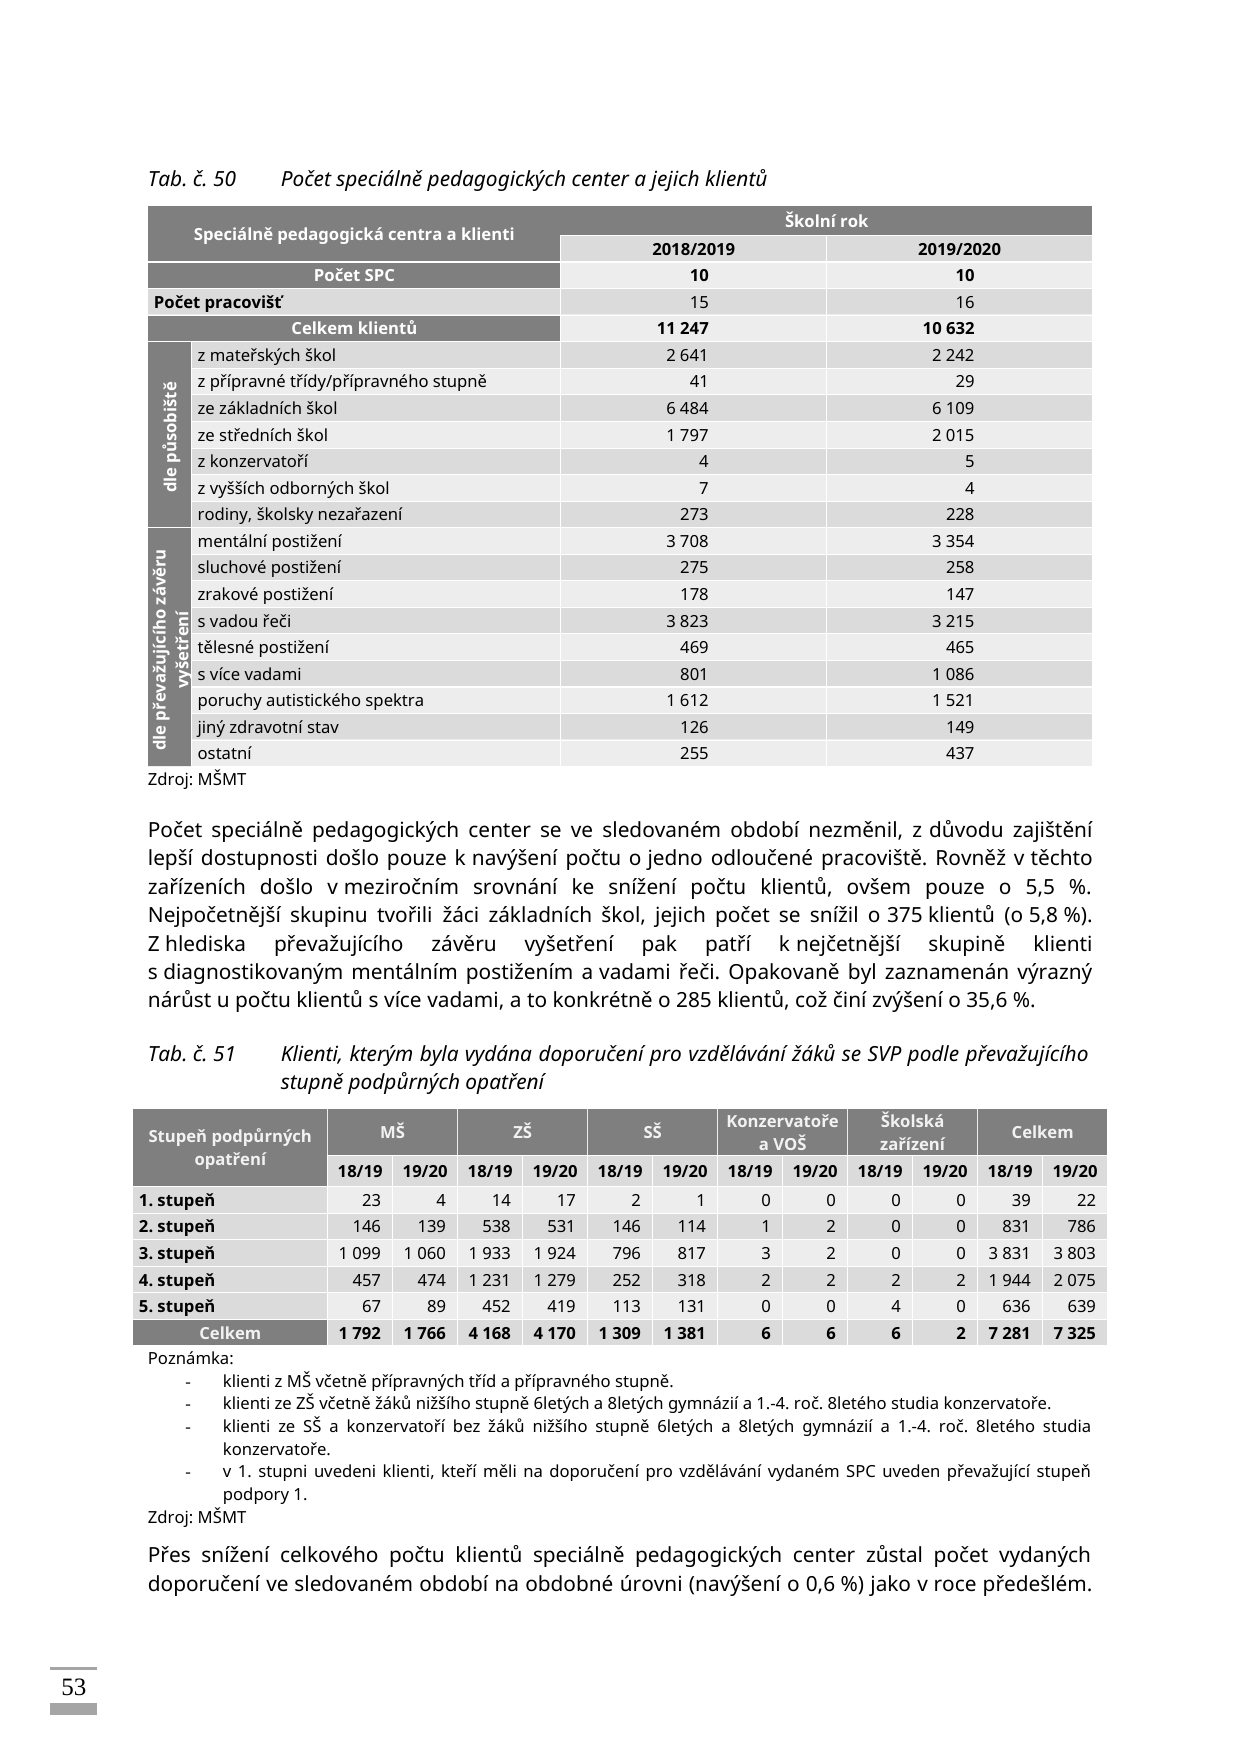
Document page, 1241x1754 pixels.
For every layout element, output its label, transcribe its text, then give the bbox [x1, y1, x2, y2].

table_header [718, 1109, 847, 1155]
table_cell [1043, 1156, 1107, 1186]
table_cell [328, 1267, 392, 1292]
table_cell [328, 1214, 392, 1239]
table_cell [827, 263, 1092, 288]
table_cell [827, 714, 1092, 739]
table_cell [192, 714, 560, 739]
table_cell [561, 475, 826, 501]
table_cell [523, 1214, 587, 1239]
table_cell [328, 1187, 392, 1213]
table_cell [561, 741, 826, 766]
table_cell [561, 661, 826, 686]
text Zdroj: MŠMT [148, 767, 1092, 790]
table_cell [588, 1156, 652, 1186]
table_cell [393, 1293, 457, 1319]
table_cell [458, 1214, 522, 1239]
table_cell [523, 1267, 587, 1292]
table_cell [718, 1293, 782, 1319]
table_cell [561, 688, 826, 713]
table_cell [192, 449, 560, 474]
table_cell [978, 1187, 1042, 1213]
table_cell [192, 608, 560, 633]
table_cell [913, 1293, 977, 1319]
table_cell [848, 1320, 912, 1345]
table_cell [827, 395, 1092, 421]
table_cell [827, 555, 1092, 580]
text Klienti, kterým byla vydána doporučení pro vzdělávání žáků se SVP podle převažujícího stupně podpůrných opatření [148, 1039, 1092, 1096]
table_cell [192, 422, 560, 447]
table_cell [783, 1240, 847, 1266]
text Zdroj: MŠMT [148, 1505, 1092, 1528]
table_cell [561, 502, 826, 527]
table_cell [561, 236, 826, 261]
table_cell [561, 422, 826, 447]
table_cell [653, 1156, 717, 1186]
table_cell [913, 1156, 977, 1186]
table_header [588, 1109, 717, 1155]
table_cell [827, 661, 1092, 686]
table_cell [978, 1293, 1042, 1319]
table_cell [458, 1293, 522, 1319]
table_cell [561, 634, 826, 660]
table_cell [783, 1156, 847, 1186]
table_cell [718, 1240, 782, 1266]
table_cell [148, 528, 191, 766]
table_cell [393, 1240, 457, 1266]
list klienti ze ZŠ včetně žáků nižšího stupně 6letých a 8letých gymnázií a 1.-4. roč. 8letého studia konzervatoře. [185, 1392, 1092, 1414]
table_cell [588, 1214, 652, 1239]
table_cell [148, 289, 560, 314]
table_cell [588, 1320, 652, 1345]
list klienti z MŠ včetně přípravných tříd a přípravného stupně. [185, 1369, 1092, 1392]
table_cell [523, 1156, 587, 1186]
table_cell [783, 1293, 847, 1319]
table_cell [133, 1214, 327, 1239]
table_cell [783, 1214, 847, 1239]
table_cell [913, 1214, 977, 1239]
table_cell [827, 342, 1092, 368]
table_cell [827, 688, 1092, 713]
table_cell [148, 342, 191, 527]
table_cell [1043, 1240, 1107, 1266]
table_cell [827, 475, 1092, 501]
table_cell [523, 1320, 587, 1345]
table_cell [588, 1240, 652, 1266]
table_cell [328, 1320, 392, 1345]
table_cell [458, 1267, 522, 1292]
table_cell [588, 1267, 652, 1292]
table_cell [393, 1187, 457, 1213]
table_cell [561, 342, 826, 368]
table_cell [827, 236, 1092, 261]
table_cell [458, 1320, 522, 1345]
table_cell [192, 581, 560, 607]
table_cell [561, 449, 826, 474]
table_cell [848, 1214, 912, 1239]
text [148, 1541, 1092, 1597]
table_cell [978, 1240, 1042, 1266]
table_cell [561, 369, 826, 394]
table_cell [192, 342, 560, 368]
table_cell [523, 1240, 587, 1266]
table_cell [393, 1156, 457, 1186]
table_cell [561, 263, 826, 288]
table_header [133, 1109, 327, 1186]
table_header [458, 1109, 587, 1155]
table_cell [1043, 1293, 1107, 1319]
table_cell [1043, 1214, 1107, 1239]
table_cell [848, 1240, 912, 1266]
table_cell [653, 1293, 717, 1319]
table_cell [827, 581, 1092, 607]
text Počet speciálně pedagogických center a jejich klientů [148, 164, 1092, 193]
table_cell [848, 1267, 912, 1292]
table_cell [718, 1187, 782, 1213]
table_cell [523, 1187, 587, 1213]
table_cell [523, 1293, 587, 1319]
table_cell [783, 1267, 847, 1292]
text Poznámka: [148, 1346, 1092, 1369]
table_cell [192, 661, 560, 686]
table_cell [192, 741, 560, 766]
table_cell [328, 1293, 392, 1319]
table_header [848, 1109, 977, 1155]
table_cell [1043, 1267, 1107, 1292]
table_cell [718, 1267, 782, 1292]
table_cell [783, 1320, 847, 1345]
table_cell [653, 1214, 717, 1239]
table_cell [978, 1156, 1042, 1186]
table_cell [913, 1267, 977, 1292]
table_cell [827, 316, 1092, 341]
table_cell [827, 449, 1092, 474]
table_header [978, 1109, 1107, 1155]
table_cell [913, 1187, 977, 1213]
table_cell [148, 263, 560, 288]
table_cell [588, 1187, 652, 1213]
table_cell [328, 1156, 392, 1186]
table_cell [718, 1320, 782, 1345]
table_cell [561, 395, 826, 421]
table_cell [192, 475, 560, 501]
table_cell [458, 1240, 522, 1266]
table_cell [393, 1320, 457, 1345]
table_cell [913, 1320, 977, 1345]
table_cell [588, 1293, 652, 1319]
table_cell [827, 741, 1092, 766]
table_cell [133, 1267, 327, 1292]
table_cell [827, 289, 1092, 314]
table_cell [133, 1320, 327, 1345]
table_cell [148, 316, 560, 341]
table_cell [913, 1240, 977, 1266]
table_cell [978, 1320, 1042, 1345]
text Počet speciálně pedagogických center se ve sledovaném období nezměnil, z důvodu zajištění lepší dostupnosti došlo pouze k navýšení počtu o jedno odloučené pracoviště. Rovněž v těchto zařízeních došlo v meziročním srovnání ke snížení počtu klientů, ovšem pouze o 5,5 %. Nejpočetnější skupinu tvořili žáci základních škol, jejich počet se snížil o 375 klientů (o 5,8 %). Z hlediska převažujícího závěru vyšetření pak patří k nejčetnější skupině klienti s diagnostikovaným mentálním postižením a vadami řeči. Opakovaně byl zaznamenán výrazný nárůst u počtu klientů s více vadami, a to konkrétně o 285 klientů, což činí zvýšení o 35,6 %. [148, 815, 1092, 1014]
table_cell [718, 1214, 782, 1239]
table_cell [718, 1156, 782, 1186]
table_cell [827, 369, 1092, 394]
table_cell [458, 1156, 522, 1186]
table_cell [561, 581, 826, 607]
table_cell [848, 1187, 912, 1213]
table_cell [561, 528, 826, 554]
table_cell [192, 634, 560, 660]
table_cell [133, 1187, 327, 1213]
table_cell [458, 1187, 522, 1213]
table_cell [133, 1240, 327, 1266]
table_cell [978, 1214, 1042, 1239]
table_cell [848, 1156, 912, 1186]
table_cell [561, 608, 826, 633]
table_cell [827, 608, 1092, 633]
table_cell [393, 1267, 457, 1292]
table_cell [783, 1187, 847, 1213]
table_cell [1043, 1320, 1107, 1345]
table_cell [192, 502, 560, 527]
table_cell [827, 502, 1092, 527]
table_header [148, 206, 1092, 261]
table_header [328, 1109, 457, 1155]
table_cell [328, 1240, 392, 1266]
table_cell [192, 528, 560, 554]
list v 1. stupni uvedeni klienti, kteří měli na doporučení pro vzdělávání vydaném SPC uveden převažující stupeň podpory 1. [185, 1460, 1092, 1505]
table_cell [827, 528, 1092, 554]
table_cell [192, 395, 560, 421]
list klienti ze SŠ a konzervatoří bez žáků nižšího stupně 6letých a 8letých gymnázií a 1.-4. roč. 8letého studia konzervatoře. [185, 1414, 1092, 1460]
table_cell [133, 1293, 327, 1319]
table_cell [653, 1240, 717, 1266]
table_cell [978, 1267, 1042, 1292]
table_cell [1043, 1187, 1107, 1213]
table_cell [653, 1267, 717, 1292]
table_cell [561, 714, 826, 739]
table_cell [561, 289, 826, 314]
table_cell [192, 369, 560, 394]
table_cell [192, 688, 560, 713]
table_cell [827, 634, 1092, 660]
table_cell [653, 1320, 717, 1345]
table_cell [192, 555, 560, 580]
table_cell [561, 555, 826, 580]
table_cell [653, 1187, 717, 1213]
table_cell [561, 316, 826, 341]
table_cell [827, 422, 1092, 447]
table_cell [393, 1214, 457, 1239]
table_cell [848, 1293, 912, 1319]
